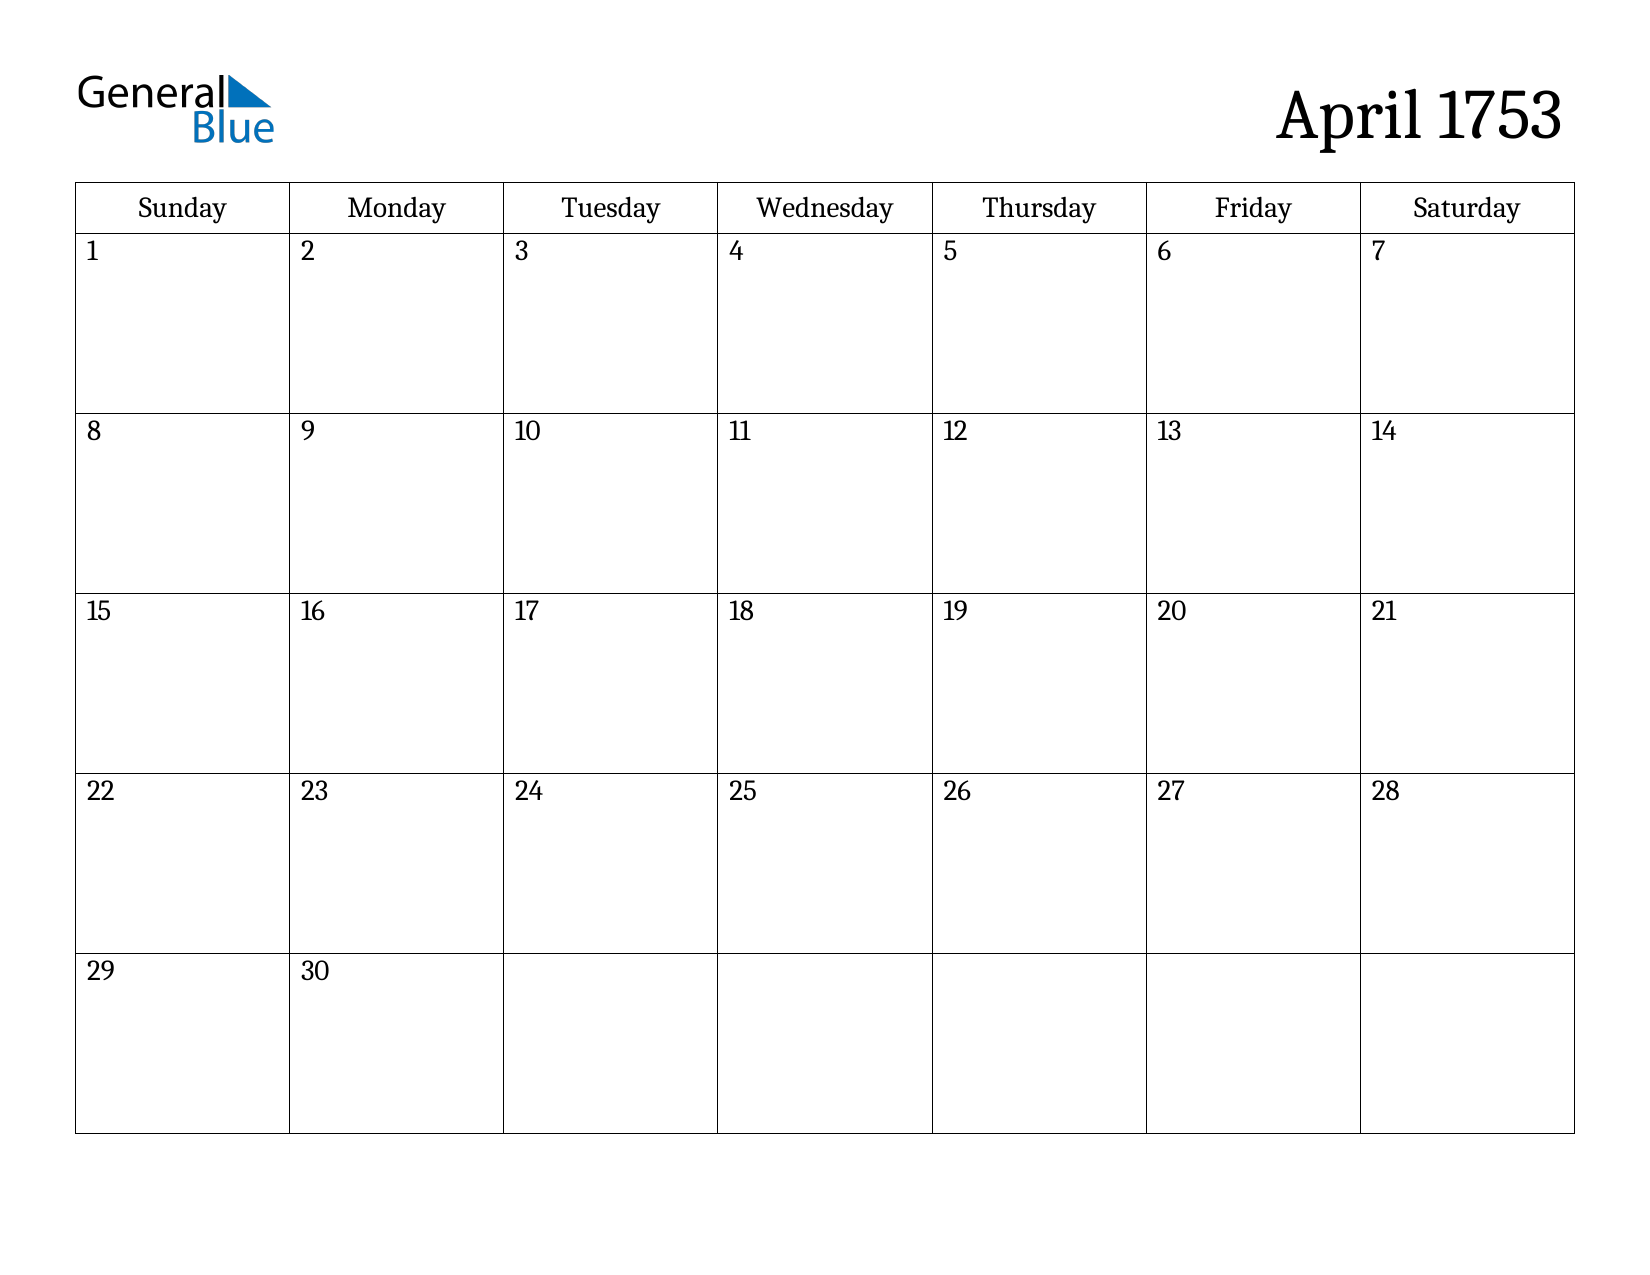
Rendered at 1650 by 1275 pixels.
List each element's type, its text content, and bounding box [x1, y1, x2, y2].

table_cell 4 [718, 234, 932, 267]
table_cell 11 [718, 414, 932, 447]
table_cell [718, 808, 932, 953]
table_cell 27 [1147, 774, 1360, 807]
table_cell [1361, 267, 1574, 413]
table_cell [1361, 954, 1574, 987]
table_cell [290, 988, 503, 1133]
table_cell [76, 627, 289, 773]
table_cell Tuesday [504, 183, 717, 233]
table_cell [504, 627, 717, 773]
table_cell 15 [76, 594, 289, 627]
table_cell [933, 448, 1146, 593]
table_cell [718, 267, 932, 413]
table_cell [933, 808, 1146, 953]
table_cell 20 [1147, 594, 1360, 627]
table_cell 19 [933, 594, 1146, 627]
table_cell [290, 808, 503, 953]
table_cell 9 [290, 414, 503, 447]
table_cell Sunday [76, 183, 289, 233]
table_cell [933, 267, 1146, 413]
table_cell [76, 808, 289, 953]
table_cell 25 [718, 774, 932, 807]
table_cell [504, 267, 717, 413]
table_cell 6 [1147, 234, 1360, 267]
table_header April 1753 [504, 75, 1574, 182]
table_cell [76, 988, 289, 1133]
table_cell Monday [290, 183, 503, 233]
table_cell [1147, 448, 1360, 593]
table_cell Saturday [1361, 183, 1574, 233]
table_cell [933, 954, 1146, 987]
table_cell [290, 627, 503, 773]
table_cell [718, 627, 932, 773]
table_cell 30 [290, 954, 503, 987]
table_cell 10 [504, 414, 717, 447]
table_cell [718, 448, 932, 593]
table_cell [504, 448, 717, 593]
table_cell [1147, 627, 1360, 773]
table_cell [1147, 954, 1360, 987]
table_cell [290, 267, 503, 413]
table_cell 2 [290, 234, 503, 267]
table_cell [718, 954, 932, 987]
table_cell [1147, 267, 1360, 413]
table_header [76, 75, 503, 182]
table_cell [1147, 988, 1360, 1133]
table_cell [1361, 988, 1574, 1133]
table_cell [1147, 808, 1360, 953]
table_cell [504, 988, 717, 1133]
table_cell 7 [1361, 234, 1574, 267]
table_cell 1 [76, 234, 289, 267]
table_cell [76, 448, 289, 593]
table_cell 28 [1361, 774, 1574, 807]
table_cell 22 [76, 774, 289, 807]
table_cell 3 [504, 234, 717, 267]
table_cell [504, 808, 717, 953]
table_cell 16 [290, 594, 503, 627]
table_cell 23 [290, 774, 503, 807]
table_cell 26 [933, 774, 1146, 807]
table_cell 8 [76, 414, 289, 447]
table_cell 29 [76, 954, 289, 987]
picture [78, 75, 274, 143]
table_cell 18 [718, 594, 932, 627]
table_cell 24 [504, 774, 717, 807]
table_cell [1361, 627, 1574, 773]
table_cell 13 [1147, 414, 1360, 447]
table_cell Thursday [933, 183, 1146, 233]
table_cell [76, 267, 289, 413]
table_cell 12 [933, 414, 1146, 447]
table_cell 17 [504, 594, 717, 627]
table_cell [1361, 808, 1574, 953]
table_cell Wednesday [718, 183, 932, 233]
table_cell 21 [1361, 594, 1574, 627]
table_cell [1361, 448, 1574, 593]
table_cell [718, 988, 932, 1133]
table_cell 14 [1361, 414, 1574, 447]
table_cell [504, 954, 717, 987]
table_cell [290, 448, 503, 593]
table_cell 5 [933, 234, 1146, 267]
table_cell [933, 627, 1146, 773]
table_cell [933, 988, 1146, 1133]
table_cell Friday [1147, 183, 1360, 233]
